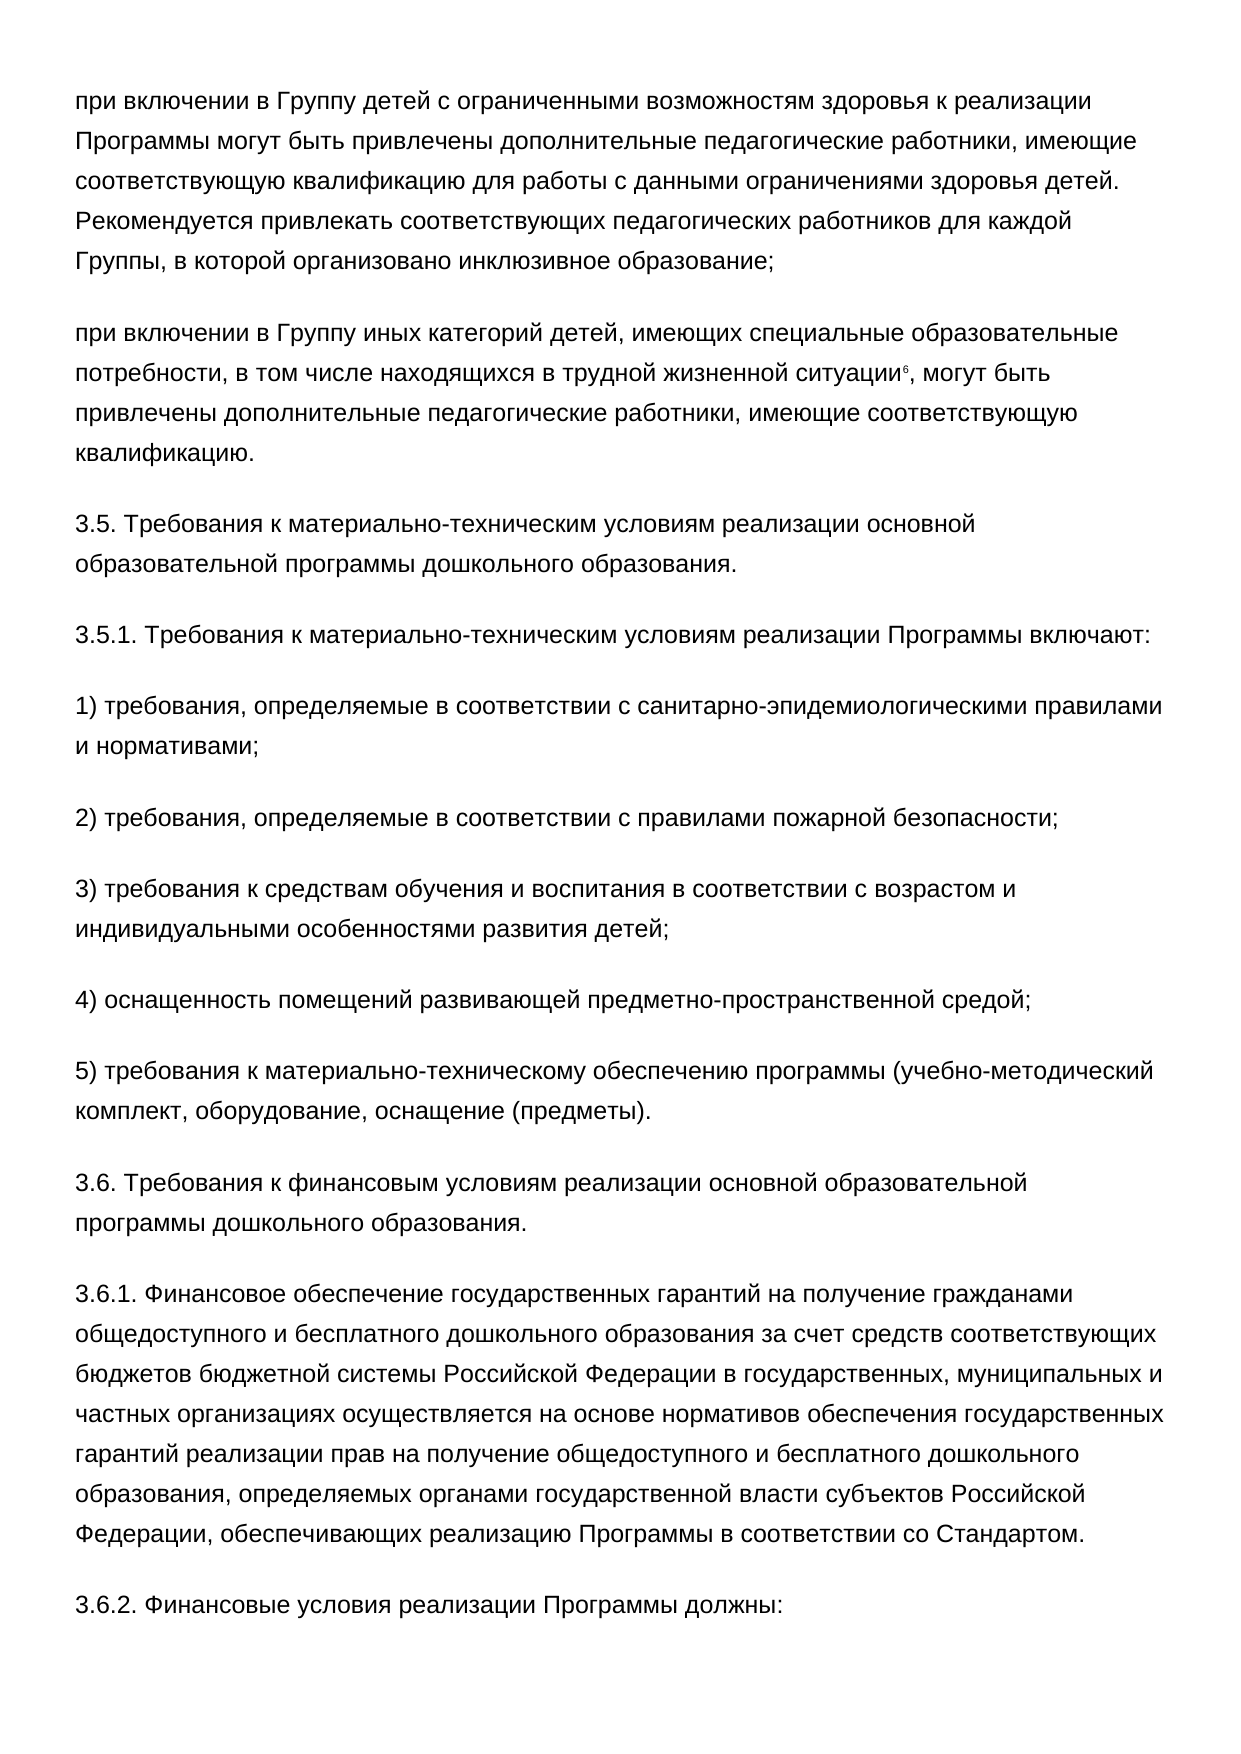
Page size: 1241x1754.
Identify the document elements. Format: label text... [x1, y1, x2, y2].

text 3.5.1. Требования к материально-техническим условиям реализации Программы включают: [75, 609, 1165, 649]
text 3.5. Требования к материально-техническим условиям реализации основной образовательной программы дошкольного образования. [75, 497, 1165, 577]
text 3.6.2. Финансовые условия реализации Программы должны: [75, 1579, 1165, 1619]
text 5) требования к материально-техническому обеспечению программы (учебно-методический комплект, оборудование, оснащение (предметы). [75, 1045, 1165, 1125]
text 1) требования, определяемые в соответствии с санитарно-эпидемиологическими правилами и нормативами; [75, 680, 1165, 760]
text 3.6. Требования к финансовым условиям реализации основной образовательной программы дошкольного образования. [75, 1156, 1165, 1236]
text 3.6.1. Финансовое обеспечение государственных гарантий на получение гражданами общедоступного и бесплатного дошкольного образования за счет средств соответствующих бюджетов бюджетной системы Российской Федерации в государственных, муниципальных и частных организациях осуществляется на основе нормативов обеспечения государственных гарантий реализации прав на получение общедоступного и бесплатного дошкольного образования, определяемых органами государственной власти субъектов Российской Федерации, обеспечивающих реализацию Программы в соответствии со Стандартом. [75, 1267, 1165, 1547]
text 2) требования, определяемые в соответствии с правилами пожарной безопасности; [75, 791, 1165, 831]
text при включении в Группу иных категорий детей, имеющих специальные образовательные потребности, в том числе находящихся в трудной жизненной ситуации6, могут быть привлечены дополнительные педагогические работники, имеющие соответствующую квалификацию. [75, 306, 1165, 466]
text при включении в Группу детей с ограниченными возможностям здоровья к реализации Программы могут быть привлечены дополнительные педагогические работники, имеющие соответствующую квалификацию для работы с данными ограничениями здоровья детей. Рекомендуется привлекать соответствующих педагогических работников для каждой Группы, в которой организовано инклюзивное образование; [75, 75, 1165, 275]
text 3) требования к средствам обучения и воспитания в соответствии с возрастом и индивидуальными особенностями развития детей; [75, 862, 1165, 942]
text 4) оснащенность помещений развивающей предметно-пространственной средой; [75, 974, 1165, 1014]
